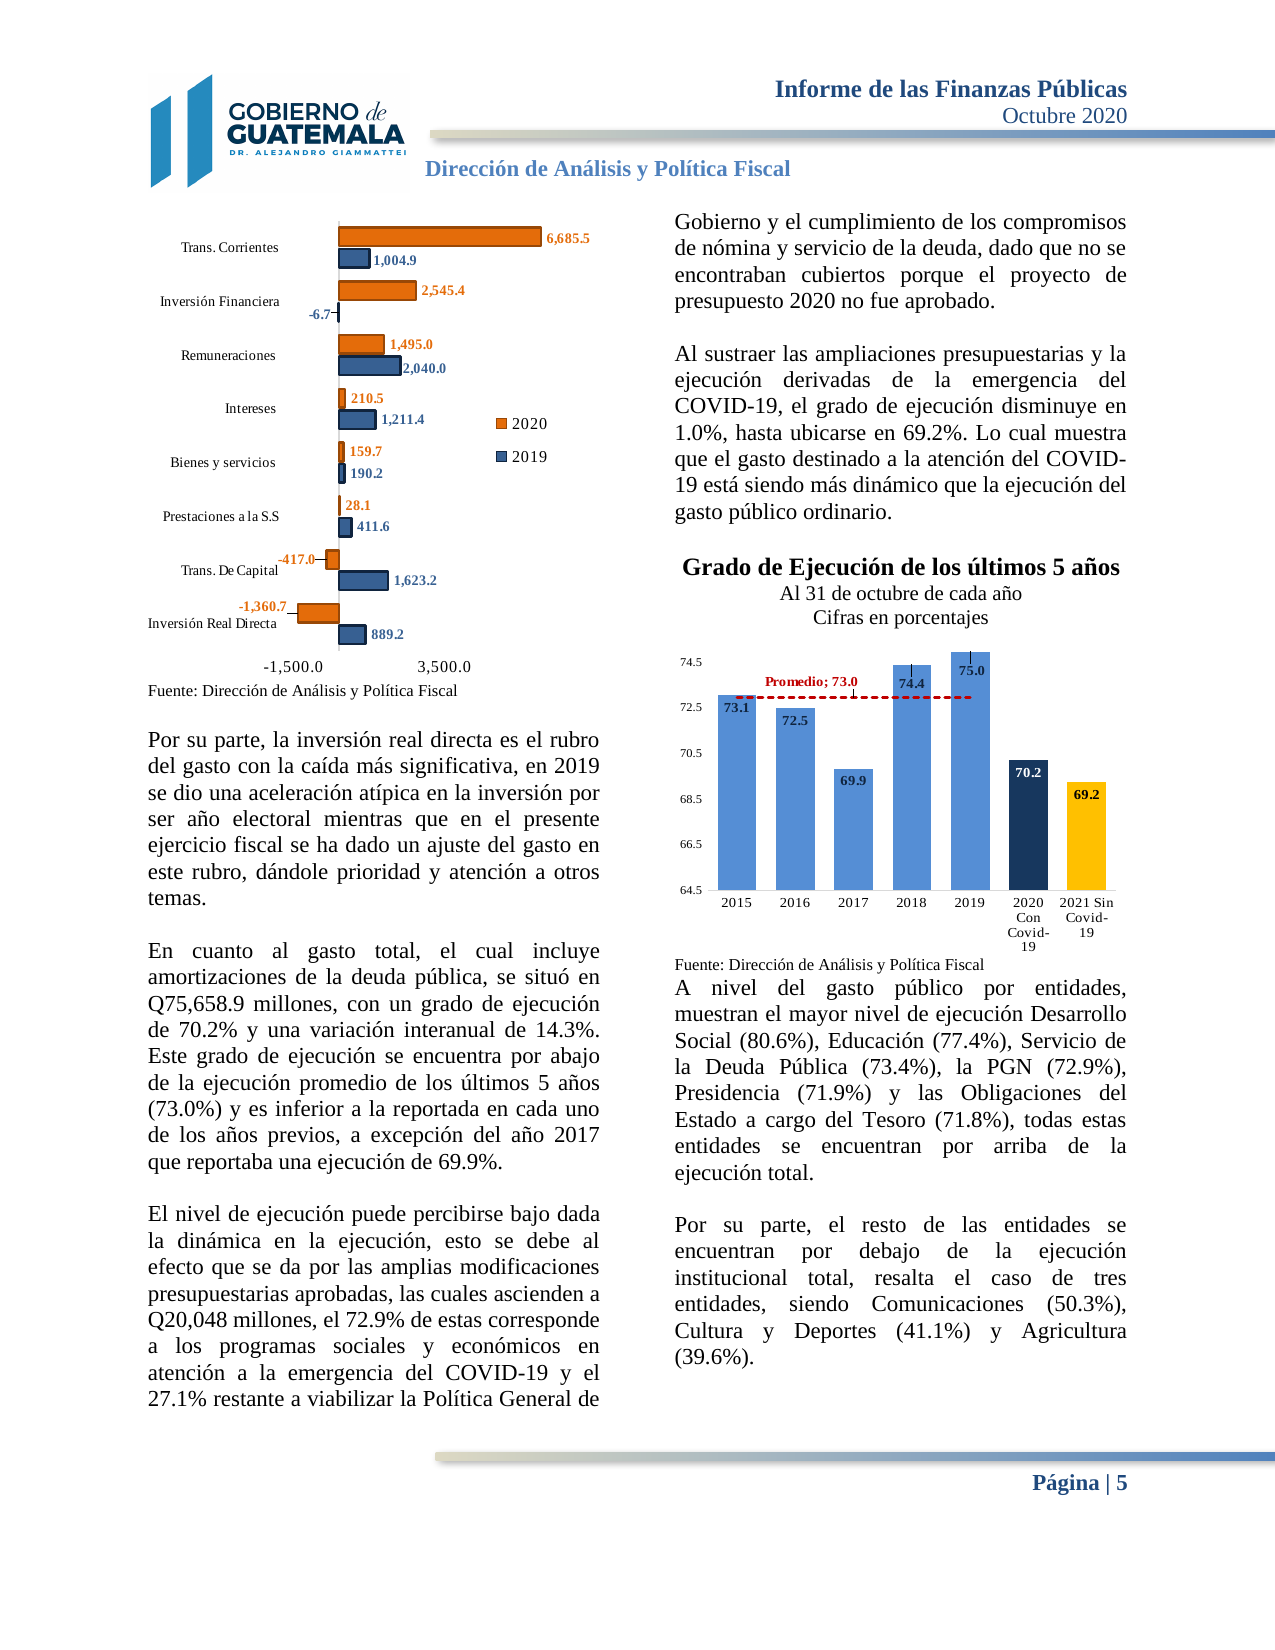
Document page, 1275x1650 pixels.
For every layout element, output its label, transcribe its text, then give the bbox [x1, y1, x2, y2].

text Por su parte, el resto de las entidades se encuentran por debajo de la ejecución institucional total, resalta el caso de tres entidades, siendo Comunicaciones (50.3%), Cultura y Deportes (41.1%) y Agricultura (39.6%). [674, 1211, 1127, 1369]
text A nivel del gasto público por entidades, muestran el mayor nivel de ejecución Desarrollo Social (80.6%), Educación (77.4%), Servicio de la Deuda Pública (73.4%), la PGN (72.9%), Presidencia (71.9%) y las Obligaciones del Estado a cargo del Tesoro (71.8%), todas estas entidades se encuentran por arriba de la ejecución total. [674, 974, 1127, 1185]
text Fuente: Dirección de Análisis y Política Fiscal [148, 208, 601, 700]
text Cifras en porcentajes [674, 605, 1127, 629]
text Grado de Ejecución de los últimos 5 años [674, 552, 1127, 581]
text El nivel de ejecución puede percibirse bajo dada la dinámica en la ejecución, esto se debe al efecto que se da por las amplias modificaciones presupuestarias aprobadas, las cuales ascienden a Q20,048 millones, el 72.9% de estas corresponde a los programas sociales y económicos en atención a la emergencia del COVID-19 y el 27.1% restante a viabilizar la Política General de Gobierno y el cumplimiento de los compromisos de nómina y servicio de la deuda, dado que no se encontraban cubiertos porque el proyecto de presupuesto 2020 no fue aprobado. [148, 1201, 601, 1411]
text Por su parte, la inversión real directa es el rubro del gasto con la caída más significativa, en 2019 se dio una aceleración atípica en la inversión por ser año electoral mientras que en el presente ejercicio fiscal se ha dado un ajuste del gasto en este rubro, dándole prioridad y atención a otros temas. [148, 726, 601, 911]
text El nivel de ejecución puede percibirse bajo dada la dinámica en la ejecución, esto se debe al efecto que se da por las amplias modificaciones presupuestarias aprobadas, las cuales ascienden a Q20,048 millones, el 72.9% de estas corresponde a los programas sociales y económicos en atención a la emergencia del COVID-19 y el 27.1% restante a viabilizar la Política General de Gobierno y el cumplimiento de los compromisos de nómina y servicio de la deuda, dado que no se encontraban cubiertos porque el proyecto de presupuesto 2020 no fue aprobado. [674, 208, 1127, 313]
text En cuanto al gasto total, el cual incluye amortizaciones de la deuda pública, se situó en Q75,658.9 millones, con un grado de ejecución de 70.2% y una variación interanual de 14.3%. Este grado de ejecución se encuentra por abajo de la ejecución promedio de los últimos 5 años (73.0%) y es inferior a la reportada en cada uno de los años previos, a excepción del año 2017 que reportaba una ejecución de 69.9%. [148, 937, 601, 1174]
text Al sustraer las ampliaciones presupuestarias y la ejecución derivadas de la emergencia del COVID-19, el grado de ejecución disminuye en 1.0%, hasta ubicarse en 69.2%. Lo cual muestra que el gasto destinado a la atención del COVID-19 está siendo más dinámico que la ejecución del gasto público ordinario. [674, 340, 1127, 524]
text Al 31 de octubre de cada año [674, 581, 1127, 605]
text Fuente: Dirección de Análisis y Política Fiscal [674, 629, 1127, 974]
picture [147, 73, 410, 193]
